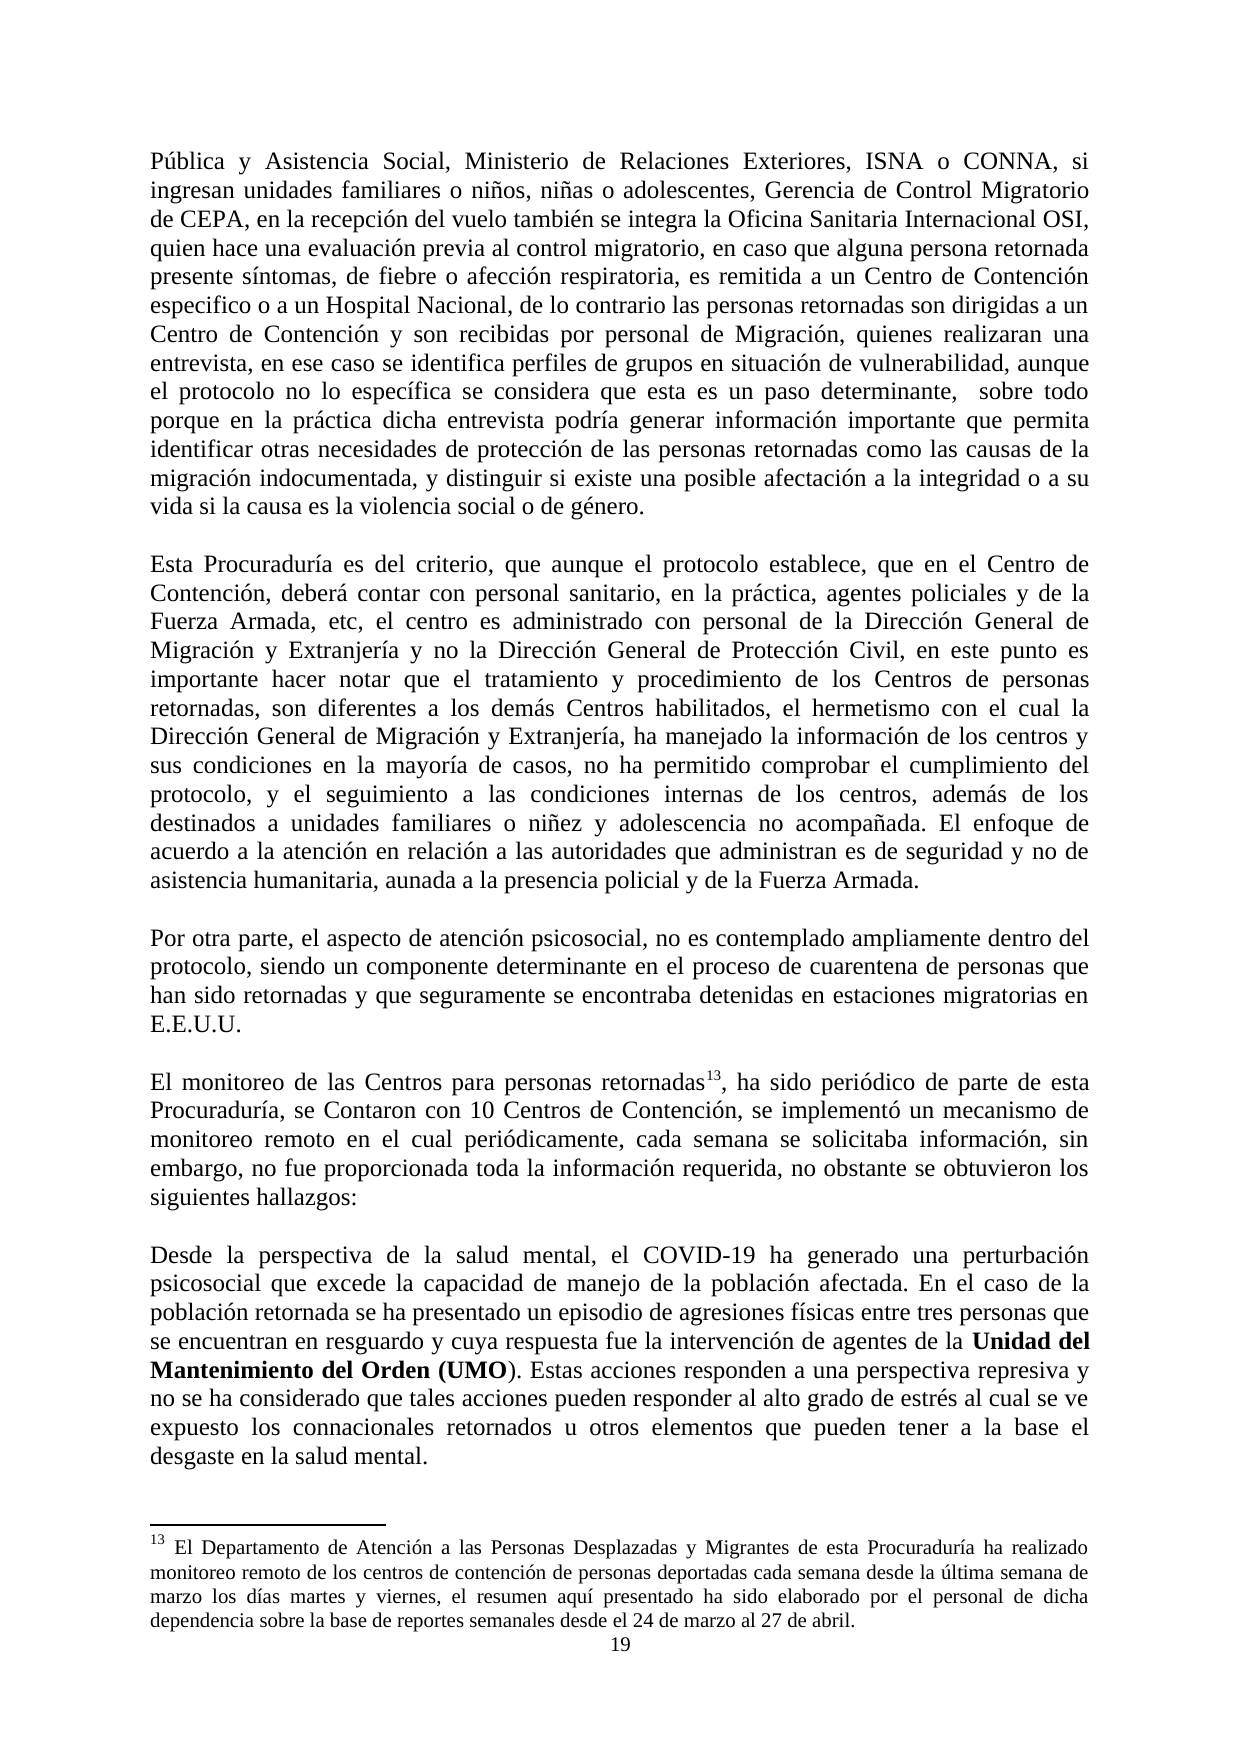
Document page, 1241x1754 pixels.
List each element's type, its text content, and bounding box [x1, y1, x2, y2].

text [150, 146, 1090, 520]
text Esta Procuraduría es del criterio, que aunque el protocolo establece, que en el Centro de Contención, deberá contar con personal sanitario, en la práctica, agentes policiales y de la Fuerza Armada, etc, el centro es administrado con personal de la Dirección General de Migración y Extranjería y no la Dirección General de Protección Civil, en este punto es importante hacer notar que el tratamiento y procedimiento de los Centros de personas retornadas, son diferentes a los demás Centros habilitados, el hermetismo con el cual la Dirección General de Migración y Extranjería, ha manejado la información de los centros y sus condiciones en la mayoría de casos, no ha permitido comprobar el cumplimiento del protocolo, y el seguimiento a las condiciones internas de los centros, además de los destinados a unidades familiares o niñez y adolescencia no acompañada. El enfoque de acuerdo a la atención en relación a las autoridades que administran es de seguridad y no de asistencia humanitaria, aunada a la presencia policial y de la Fuerza Armada. [150, 549, 1090, 894]
text Desde la perspectiva de la salud mental, el COVID-19 ha generado una perturbación psicosocial que excede la capacidad de manejo de la población afectada. En el caso de la población retornada se ha presentado un episodio de agresiones físicas entre tres personas que se encuentran en resguardo y cuya respuesta fue la intervención de agentes de la Unidad del Mantenimiento del Orden (UMO). Estas acciones responden a una perspectiva represiva y no se ha considerado que tales acciones pueden responder al alto grado de estrés al cual se ve expuesto los connacionales retornados u otros elementos que pueden tener a la base el desgaste en la salud mental. [150, 1240, 1090, 1470]
text El monitoreo de las Centros para personas retornadas, ha sido periódico de parte de esta Procuraduría, se Contaron con 10 Centros de Contención, se implementó un mecanismo de monitoreo remoto en el cual periódicamente, cada semana se solicitaba información, sin embargo, no fue proporcionada toda la información requerida, no obstante se obtuvieron los siguientes hallazgos: [150, 1067, 1090, 1211]
text Por otra parte, el aspecto de atención psicosocial, no es contemplado ampliamente dentro del protocolo, siendo un componente determinante en el proceso de cuarentena de personas que han sido retornadas y que seguramente se encontraba detenidas en estaciones migratorias en E.E.U.U. [150, 923, 1090, 1038]
